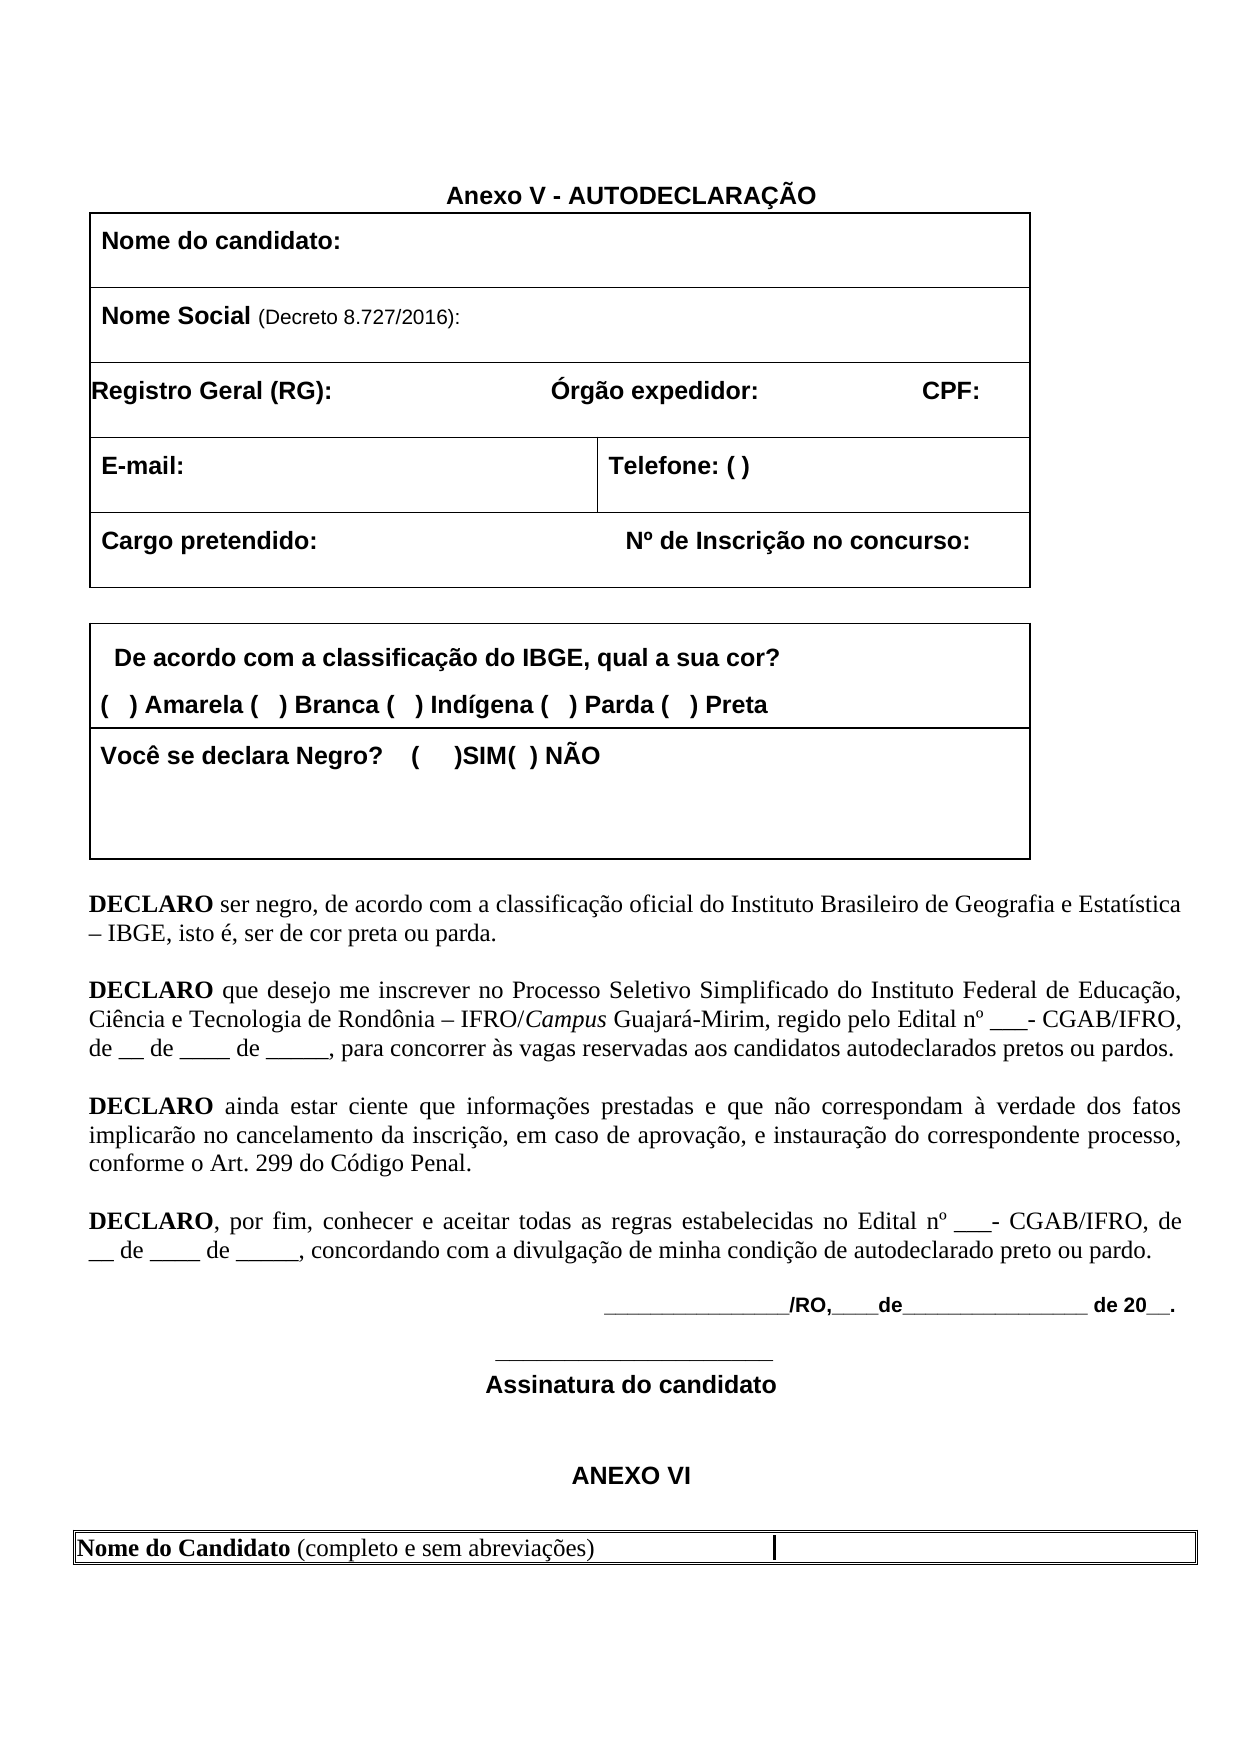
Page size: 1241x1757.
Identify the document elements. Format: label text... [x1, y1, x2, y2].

text DECLARO ainda estar ciente que informações prestadas e que não correspondam à verdade dos fatos implicarão no cancelamento da inscrição, em caso de aprovação, e instauração do correspondente processo, conforme o Art. 299 do Código Penal. [89, 1091, 1182, 1177]
table_cell Registro Geral (RG): Órg [91, 363, 597, 437]
table_header Nome do candidato: [91, 214, 597, 287]
table_header [774, 1533, 1195, 1561]
table_cell Telefone: ( ) [598, 438, 1029, 512]
text Assinatura do candidato [89, 1370, 1173, 1399]
table_cell Nome Social (Decreto 8.727/2016): [91, 288, 597, 362]
table_cell [598, 288, 1029, 362]
table_cell ão expedidor: CPF: [598, 363, 1029, 437]
text DECLARO, por fim, conhecer e aceitar todas as regras estabelecidas no Edital nº ___- CGAB/IFRO, de __ de ____ de _____, concordando com a divulgação de minha condição de autodeclarado preto ou pardo. [89, 1206, 1182, 1264]
text DECLARO ser negro, de acordo com a classificação oficial do Instituto Brasileiro de Geografia e Estatística ‒ IBGE, isto é, ser de cor preta ou parda. [89, 889, 1182, 946]
text ____________________ [89, 1335, 1182, 1364]
table_header [598, 214, 1029, 287]
table_cell Você se declara Negro? ( )SIM ( ) NÃO [91, 729, 1029, 858]
table_header Nome do Candidato (completo e sem abreviações) [76, 1533, 774, 1561]
text DECLARO que desejo me inscrever no Processo Seletivo Simplificado do Instituto Federal de Educação, Ciência e Tecnologia de Rondônia ‒ IFRO/Campus Guajará-Mirim, regido pelo Edital nº ___- CGAB/IFRO, de __ de ____ de _____, para concorrer às vagas reservadas aos candidatos autodeclarados pretos ou pardos. [89, 976, 1182, 1062]
subtitle Anexo V - AUTODECLARAÇÃO [89, 181, 1173, 210]
table_cell E-mail: [91, 438, 597, 512]
table_cell Cargo pretendido: [91, 513, 597, 586]
subtitle ANEXO VI [89, 1461, 1173, 1489]
table_header De acordo com a classificação do IBGE, qual a sua cor? ( ) Amarela ( ) Branca ( ) Indígena ( ) Parda ( ) Preta [91, 624, 1029, 727]
table_cell Nº de Inscrição no concurso: [598, 513, 1029, 586]
text ________________/RO,____de________________ de 20__. [89, 1293, 1176, 1317]
